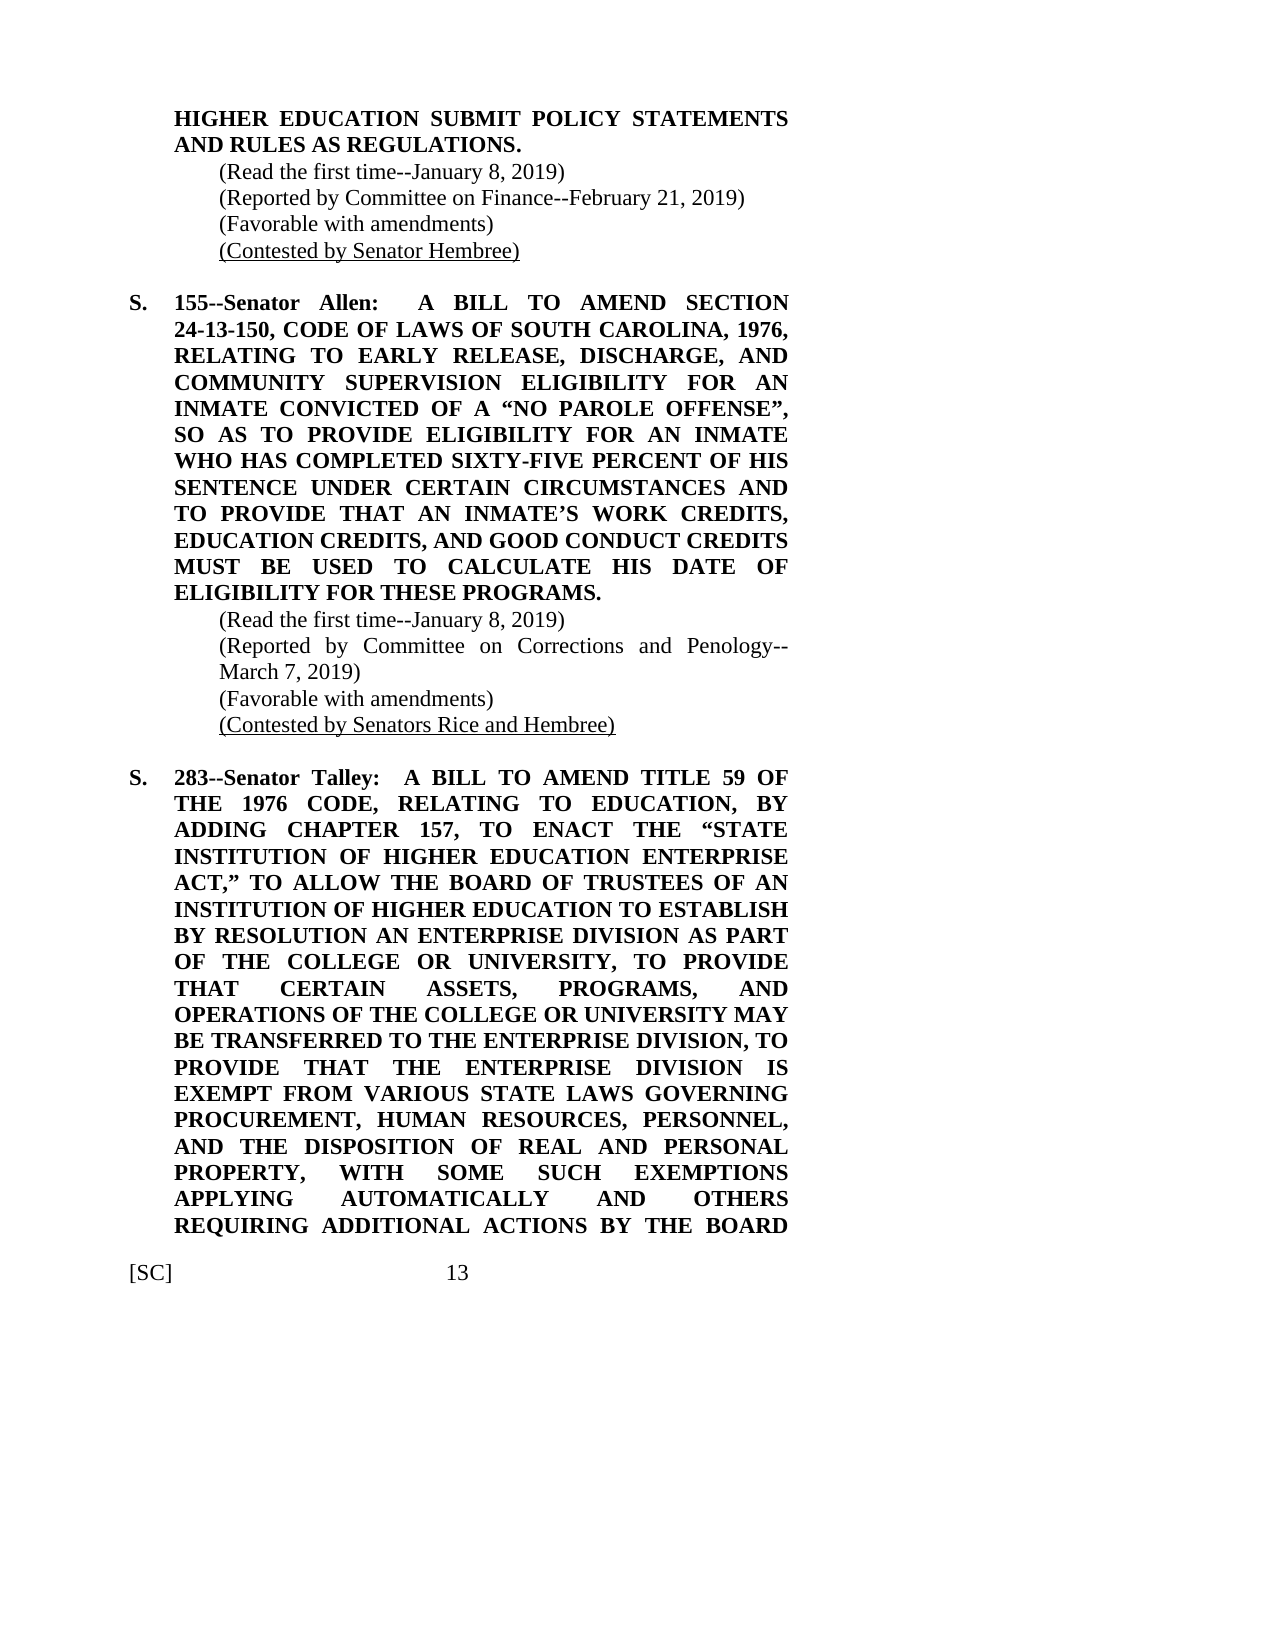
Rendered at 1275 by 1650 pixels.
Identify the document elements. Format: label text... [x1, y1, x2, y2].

text (Reported by Committee on Finance--February 21, 2019) [219, 184, 789, 210]
text (Favorable with amendments) [219, 685, 789, 711]
text (Read the first time--January 8, 2019) [219, 606, 789, 632]
text (Contested by Senator Hembree) [219, 237, 789, 263]
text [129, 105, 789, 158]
text (Favorable with amendments) [219, 210, 789, 237]
text (Read the first time--January 8, 2019) [219, 158, 789, 184]
text (Contested by Senators Rice and Hembree) [219, 711, 789, 737]
text S. 155--Senator Allen: A BILL TO AMEND SECTION 24-13-150, CODE OF LAWS OF SOUTH CAROLINA, 1976, RELATING TO EARLY RELEASE, DISCHARGE, AND COMMUNITY SUPERVISION ELIGIBILITY FOR AN INMATE CONVICTED OF A “NO PAROLE OFFENSE”, SO AS TO PROVIDE ELIGIBILITY FOR AN INMATE WHO HAS COMPLETED SIXTY-FIVE PERCENT OF HIS SENTENCE UNDER CERTAIN CIRCUMSTANCES AND TO PROVIDE THAT AN INMATE’S WORK CREDITS, EDUCATION CREDITS, AND GOOD CONDUCT CREDITS MUST BE USED TO CALCULATE HIS DATE OF ELIGIBILITY FOR THESE PROGRAMS. [129, 289, 789, 606]
text (Reported by Committee on Corrections and Penology--March 7, 2019) [219, 632, 789, 685]
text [129, 764, 789, 1238]
